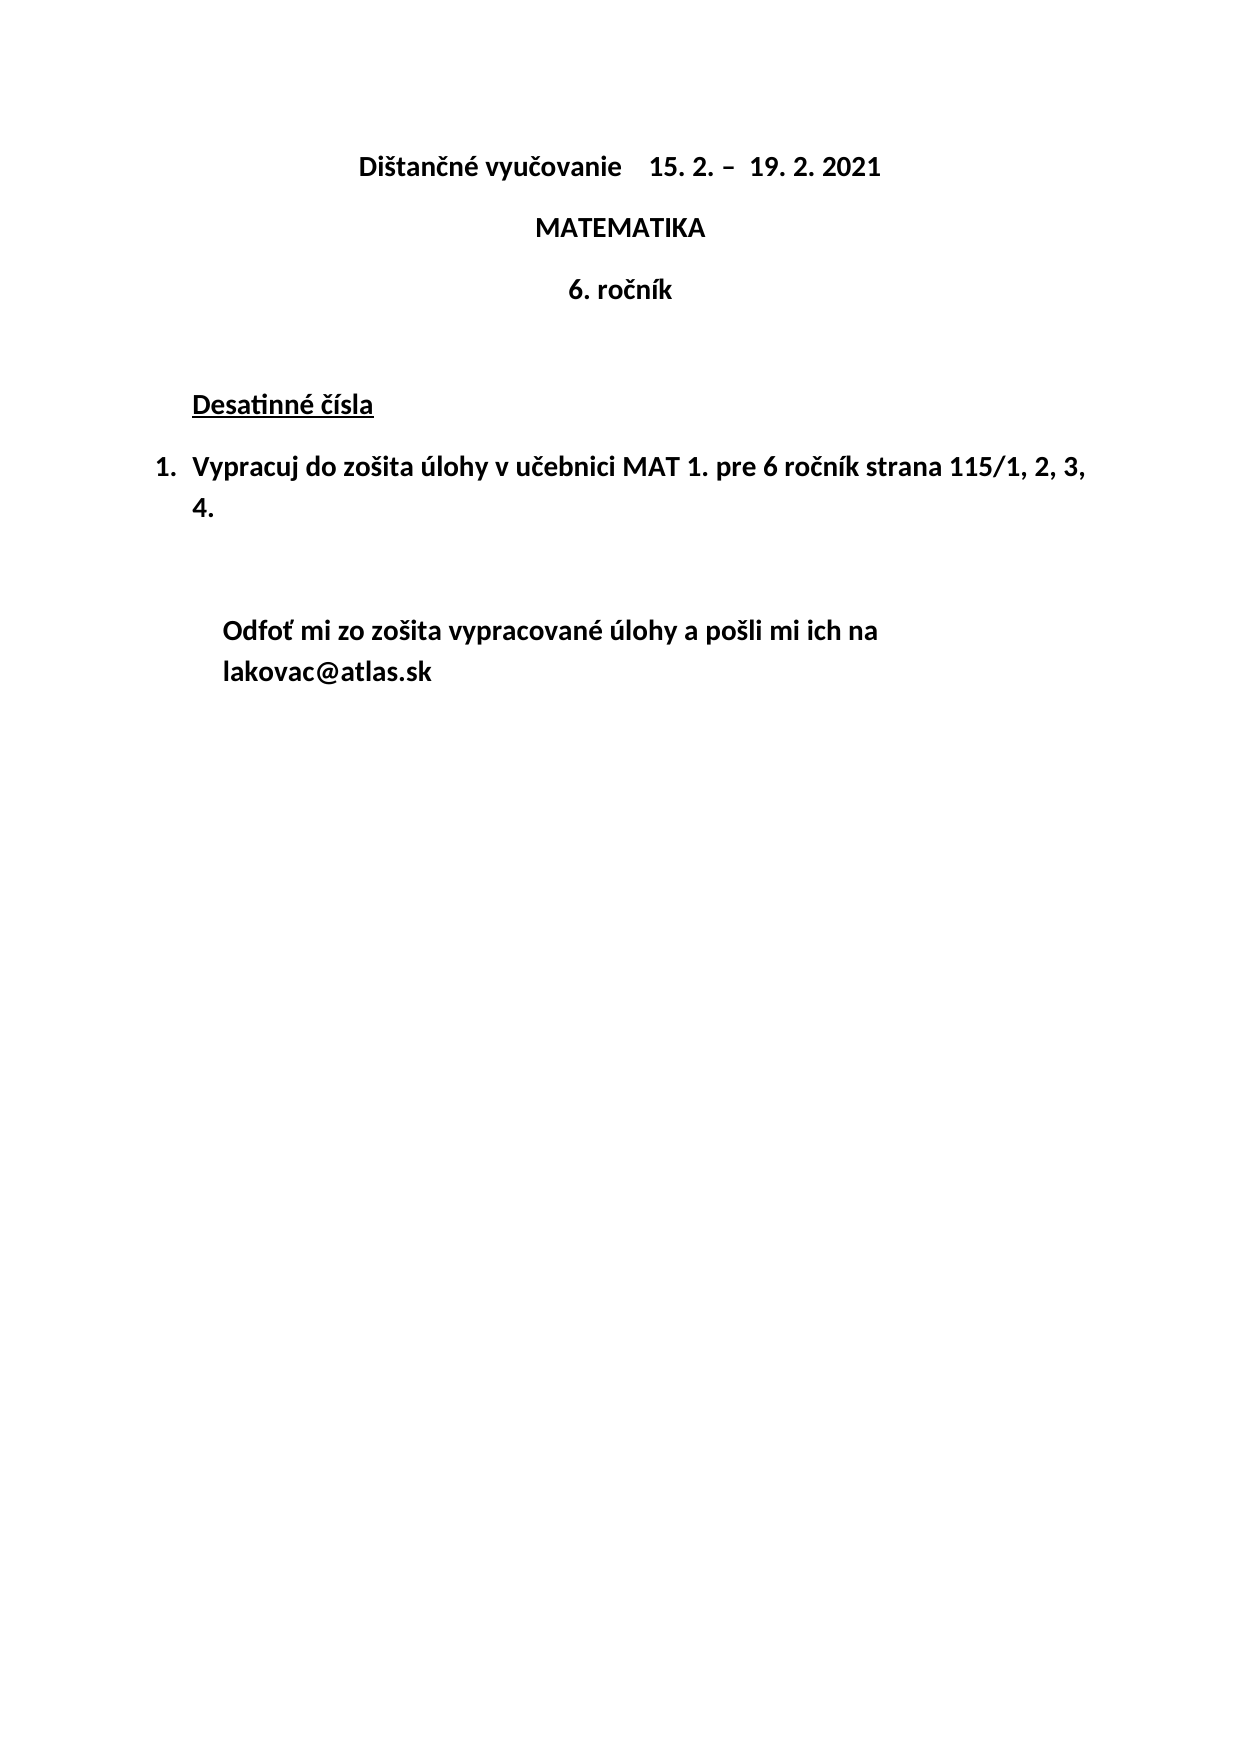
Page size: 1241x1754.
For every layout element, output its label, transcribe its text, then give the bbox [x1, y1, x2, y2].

list Vypracuj do zošita úlohy v učebnici MAT 1. pre 6 ročník strana 115/1, 2, 3, 4. [154, 448, 1093, 524]
text MATEMATIKA [148, 209, 1093, 245]
text Desatinné čísla [192, 386, 1093, 422]
text Dištančné vyučovanie 15. 2. – 19. 2. 2021 [148, 148, 1093, 183]
text Odfoť mi zo zošita vypracované úlohy a pošli mi ich na lakovac@atlas.sk [223, 612, 1093, 689]
text 6. ročník [148, 271, 1093, 307]
